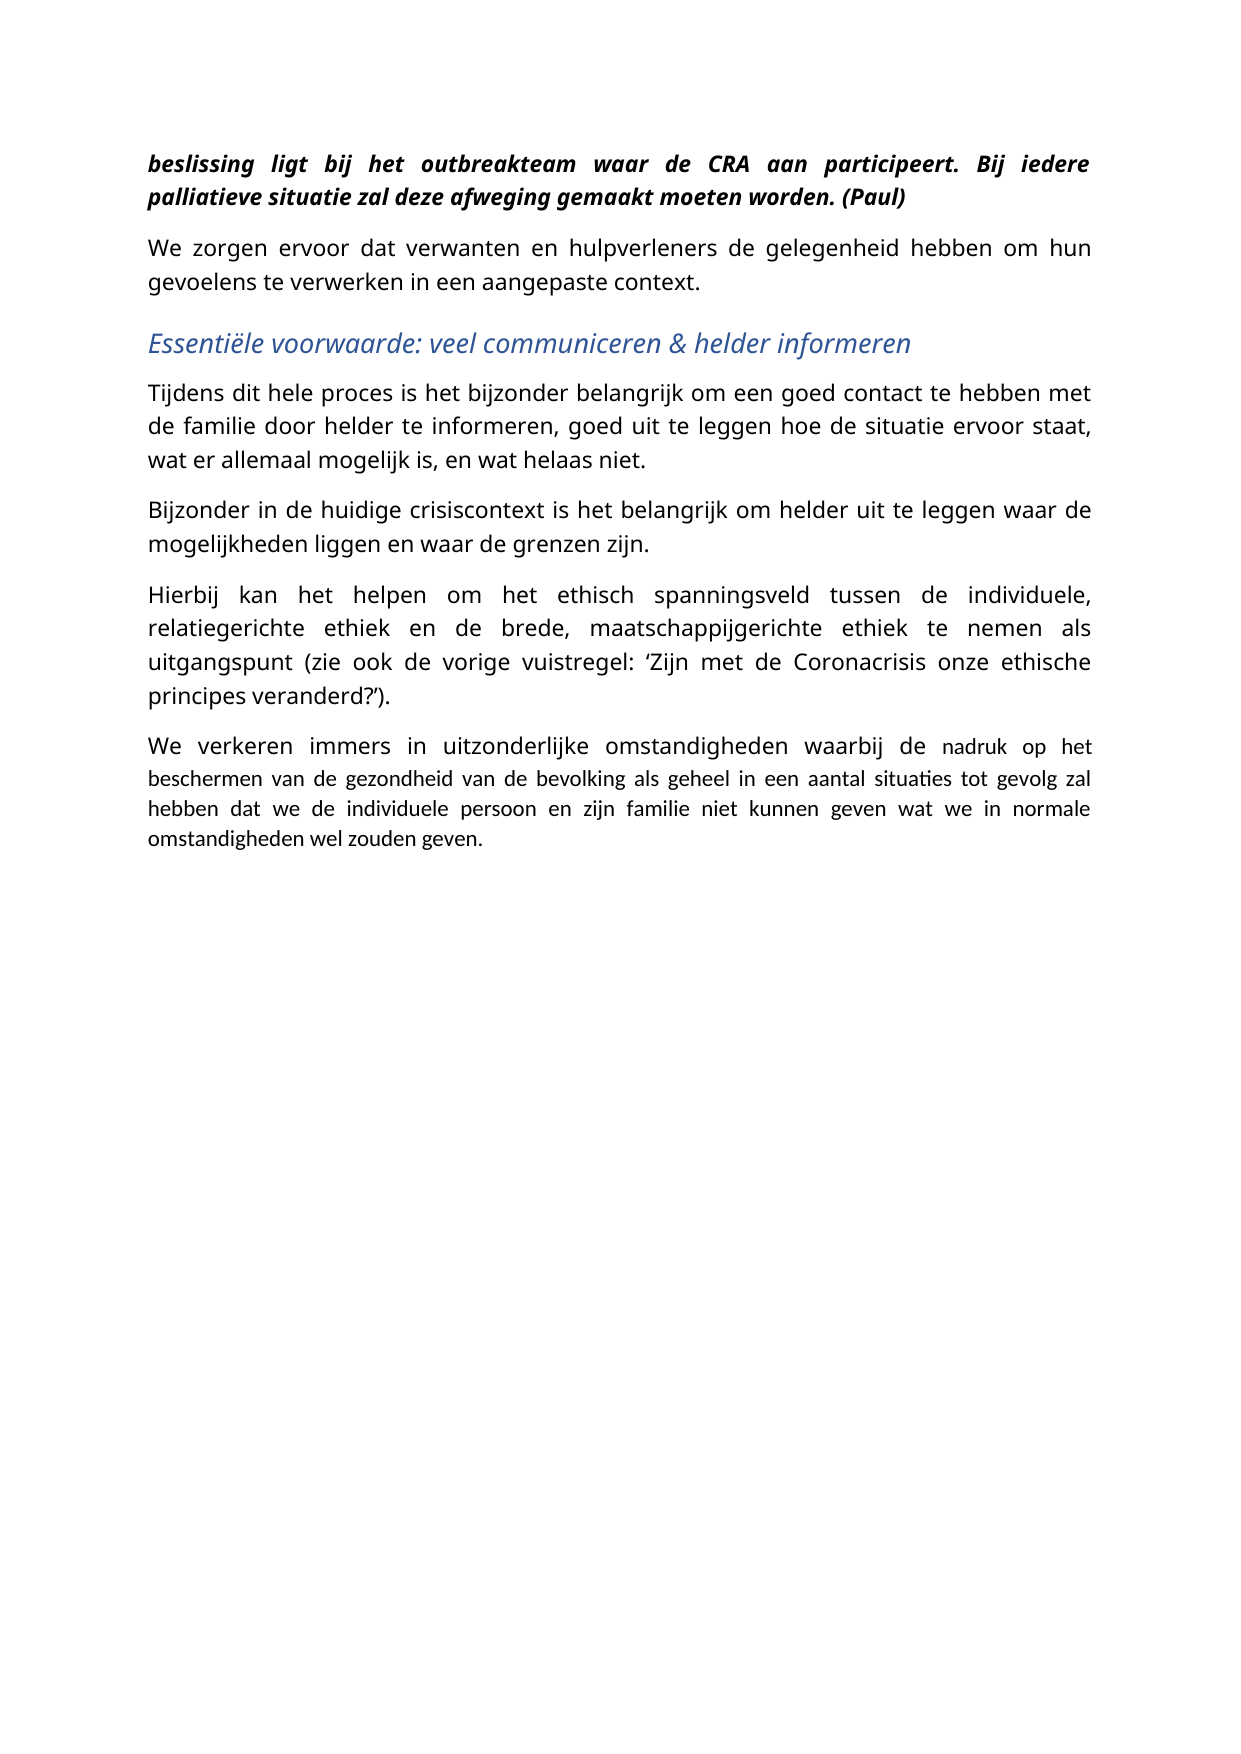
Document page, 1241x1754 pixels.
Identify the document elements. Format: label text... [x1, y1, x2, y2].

text We zorgen ervoor dat verwanten en hulpverleners de gelegenheid hebben om hun gevoelens te verwerken in een aangepaste context. [148, 232, 1093, 297]
text We verkeren immers in uitzonderlijke omstandigheden waarbij de nadruk op het beschermen van de gezondheid van de bevolking als geheel in een aantal situaties tot gevolg zal hebben dat we de individuele persoon en zijn familie niet kunnen geven wat we in normale omstandigheden wel zouden geven. [148, 730, 1093, 852]
text Bijzonder in de huidige crisiscontext is het belangrijk om helder uit te leggen waar de mogelijkheden liggen en waar de grenzen zijn. [148, 494, 1093, 559]
text Hierbij kan het helpen om het ethisch spanningsveld tussen de individuele, relatiegerichte ethiek en de brede, maatschappijgerichte ethiek te nemen als uitgangspunt (zie ook de vorige vuistregel: ‘Zijn met de Coronacrisis onze ethische principes veranderd?’). [148, 579, 1093, 711]
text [148, 148, 1093, 213]
subtitle Essentiële voorwaarde: veel communiceren & helder informeren [148, 324, 1093, 361]
text Tijdens dit hele proces is het bijzonder belangrijk om een goed contact te hebben met de familie door helder te informeren, goed uit te leggen hoe de situatie ervoor staat, wat er allemaal mogelijk is, en wat helaas niet. [148, 377, 1093, 475]
